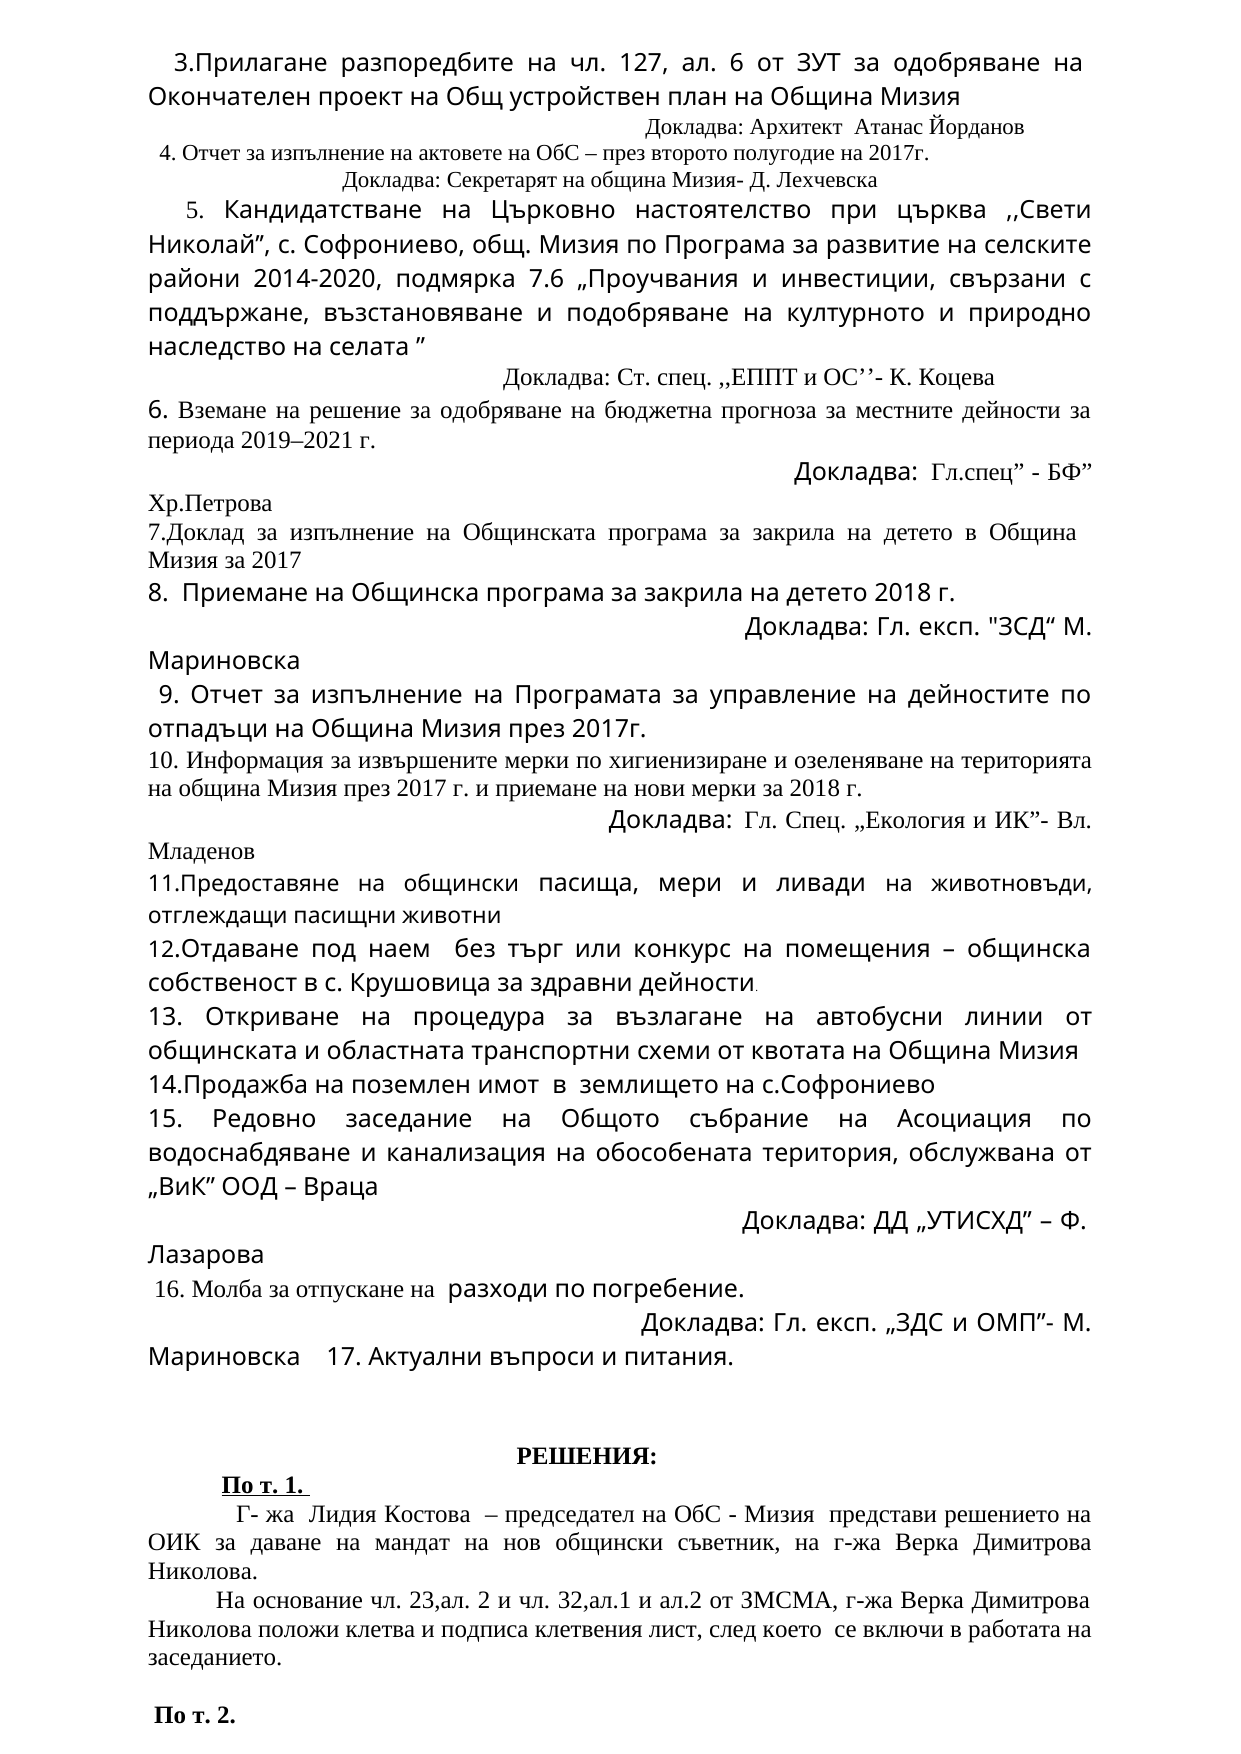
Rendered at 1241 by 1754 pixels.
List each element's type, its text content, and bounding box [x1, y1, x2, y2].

text 4. Отчет за изпълнение на актовете на ОбС – през второто полугодие на 2017г. [148, 139, 1093, 166]
text На основание чл. 23,ал. 2 и чл. 32,ал.1 и ал.2 от ЗМСМА, г-жа Верка Димитрова Николова положи клетва и подписа клетвения лист, след което се включи в работата на заседанието. [148, 1585, 1093, 1671]
text Докладва: Архитект Атанас Йорданов [148, 113, 1093, 139]
text 10. Информация за извършените мерки по хигиенизиране и озеленяване на територията на община Мизия през 2017 г. и приемане на нови мерки за 2018 г. [148, 745, 1093, 802]
text Докладва: Гл.спец” - БФ” Хр.Петрова [148, 454, 1093, 517]
text 8. Приемане на Общинска програма за закрила на детето 2018 г. [148, 574, 1093, 608]
text 14.Продажба на поземлен имот в землището на с.Софрониево [148, 1067, 1093, 1101]
text Докладва: Ст. спец. ,,ЕППТ и ОС’’- К. Коцева [148, 362, 1093, 391]
text 12.Отдаване под наем без търг или конкурс на помещения – общинска собственост в с. Крушовица за здравни дейности. [148, 930, 1093, 998]
text 7.Доклад за изпълнение на Общинската програма за закрила на детето в Община Мизия за 2017 [148, 517, 1078, 574]
text РЕШЕНИЯ: [346, 1441, 1093, 1470]
text Докладва: Гл. експ. "ЗСД“ М. Мариновска [148, 608, 1093, 677]
text 13. Откриване на процедура за възлагане на автобусни линии от общинската и областната транспортни схеми от квотата на Община Мизия [148, 998, 1093, 1067]
text Г- жа Лидия Костова – председател на ОбС - Мизия представи решението на ОИК за даване на мандат на нов общински съветник, на г-жа Верка Димитрова Николова. [148, 1499, 1093, 1585]
text Докладва: Гл. експ. „ЗДС и ОМП”- М. Мариновска 17. Актуални въпроси и питания. [148, 1305, 1093, 1373]
text 15. Редовно заседание на Общото събрание на Асоциация по водоснабдяване и канализация на обособената територия, обслужвана от „ВиК” ООД – Враца [148, 1101, 1093, 1203]
text Докладва: Секретарят на община Мизия- Д. Лехчевска [148, 166, 1093, 192]
text Докладва: Гл. Спец. „Екология и ИК”- Вл. Младенов [148, 802, 1093, 865]
text По т. 1. [148, 1470, 1093, 1499]
text 9. Отчет за изпълнение на Програмата за управление на дейностите по отпадъци на Община Мизия през 2017г. [148, 677, 1093, 745]
text 16. Молба за отпускане на разходи по погребение. [148, 1271, 1093, 1305]
text 6. Вземане на решение за одобряване на бюджетна прогноза за местните дейности за периода 2019–2021 г. [148, 391, 1093, 454]
text 5. Кандидатстване на Църковно настоятелство при църква ,,Свети Николай’’, с. Софрониево, общ. Мизия по Програма за развитие на селските райони 2014-2020, подмярка 7.6 „Проучвания и инвестиции, свързани с поддържане, възстановяване и подобряване на културното и природно наследство на селата ” [148, 192, 1093, 362]
text 11.Предоставяне на общински пасища, мери и ливади на животновъди, отглеждащи пасищни животни [148, 865, 1093, 930]
text Докладва: ДД „УТИСХД” – Ф. Лазарова [148, 1203, 1093, 1271]
text 3.Прилагане разпоредбите на чл. 127, ал. 6 от ЗУТ за одобряване на Окончателен проект на Общ устройствен план на Община Мизия [148, 44, 1084, 113]
text По т. 2. [148, 1700, 1093, 1729]
